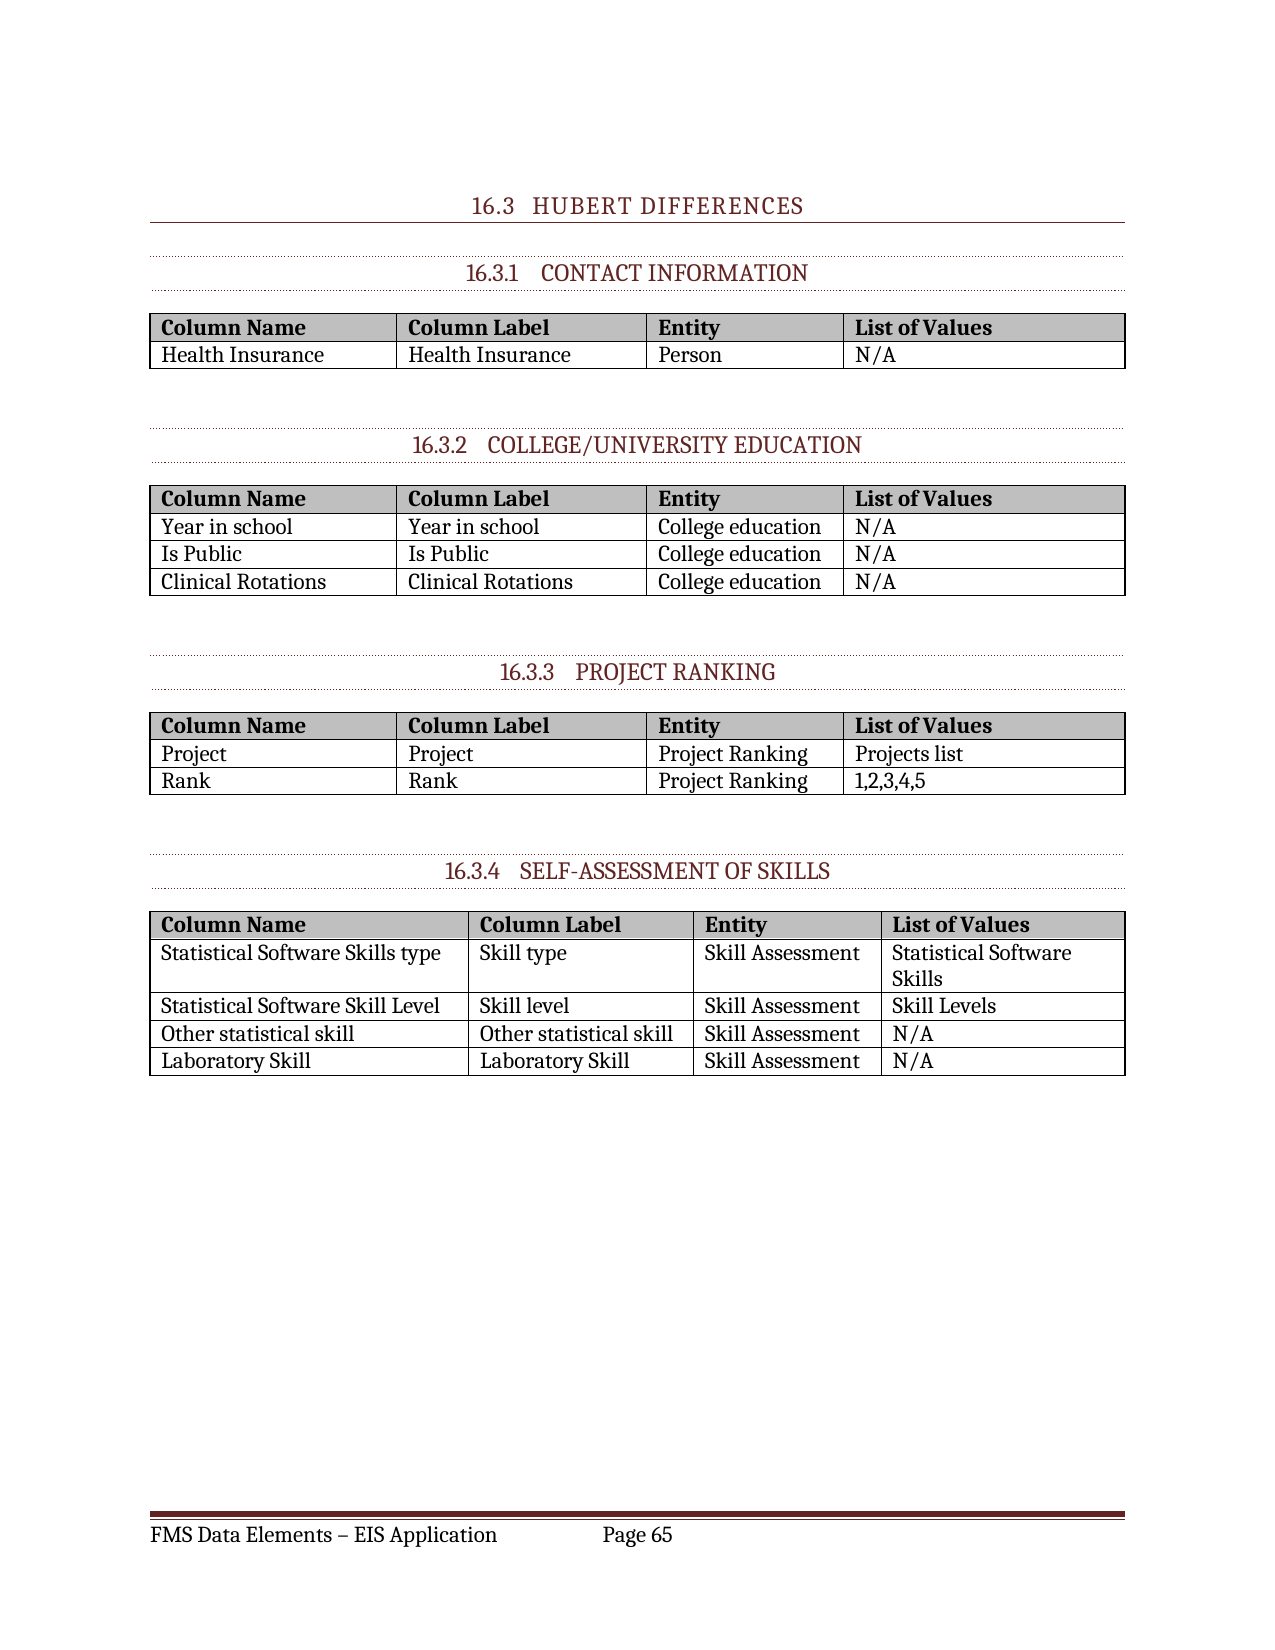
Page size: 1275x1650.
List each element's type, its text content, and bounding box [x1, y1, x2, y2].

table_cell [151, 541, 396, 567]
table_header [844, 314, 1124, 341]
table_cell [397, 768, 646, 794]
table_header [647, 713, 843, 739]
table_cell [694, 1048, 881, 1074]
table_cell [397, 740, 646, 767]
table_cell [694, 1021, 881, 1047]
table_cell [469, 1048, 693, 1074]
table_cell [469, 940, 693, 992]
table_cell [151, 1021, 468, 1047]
subtitle Contact Information [150, 256, 1125, 291]
subtitle Self-Assessment of Skills [150, 854, 1125, 889]
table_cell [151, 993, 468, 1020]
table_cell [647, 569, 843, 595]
subtitle College/University Education [150, 428, 1125, 463]
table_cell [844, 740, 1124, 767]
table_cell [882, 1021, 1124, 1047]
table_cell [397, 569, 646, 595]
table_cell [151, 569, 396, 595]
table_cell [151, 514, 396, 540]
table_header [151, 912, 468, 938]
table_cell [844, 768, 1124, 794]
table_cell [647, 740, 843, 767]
subtitle Project Ranking [150, 655, 1125, 690]
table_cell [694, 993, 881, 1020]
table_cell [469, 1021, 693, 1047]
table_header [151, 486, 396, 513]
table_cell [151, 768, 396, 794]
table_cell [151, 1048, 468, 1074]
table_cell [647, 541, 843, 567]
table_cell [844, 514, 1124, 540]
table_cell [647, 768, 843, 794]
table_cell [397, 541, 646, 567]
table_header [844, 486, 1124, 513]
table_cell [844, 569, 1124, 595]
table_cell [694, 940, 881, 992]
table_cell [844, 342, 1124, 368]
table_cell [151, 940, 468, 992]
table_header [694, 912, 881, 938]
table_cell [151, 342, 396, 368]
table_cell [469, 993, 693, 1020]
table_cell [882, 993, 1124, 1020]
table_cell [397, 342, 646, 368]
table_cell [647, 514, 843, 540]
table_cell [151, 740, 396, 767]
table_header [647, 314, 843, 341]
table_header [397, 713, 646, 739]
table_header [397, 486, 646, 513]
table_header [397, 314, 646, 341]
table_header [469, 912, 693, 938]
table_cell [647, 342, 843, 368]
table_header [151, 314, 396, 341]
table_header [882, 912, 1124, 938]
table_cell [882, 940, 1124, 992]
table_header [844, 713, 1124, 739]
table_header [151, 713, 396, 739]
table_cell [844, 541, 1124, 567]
subtitle Hubert differences [150, 192, 1125, 222]
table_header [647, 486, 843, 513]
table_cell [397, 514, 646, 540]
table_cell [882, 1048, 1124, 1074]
